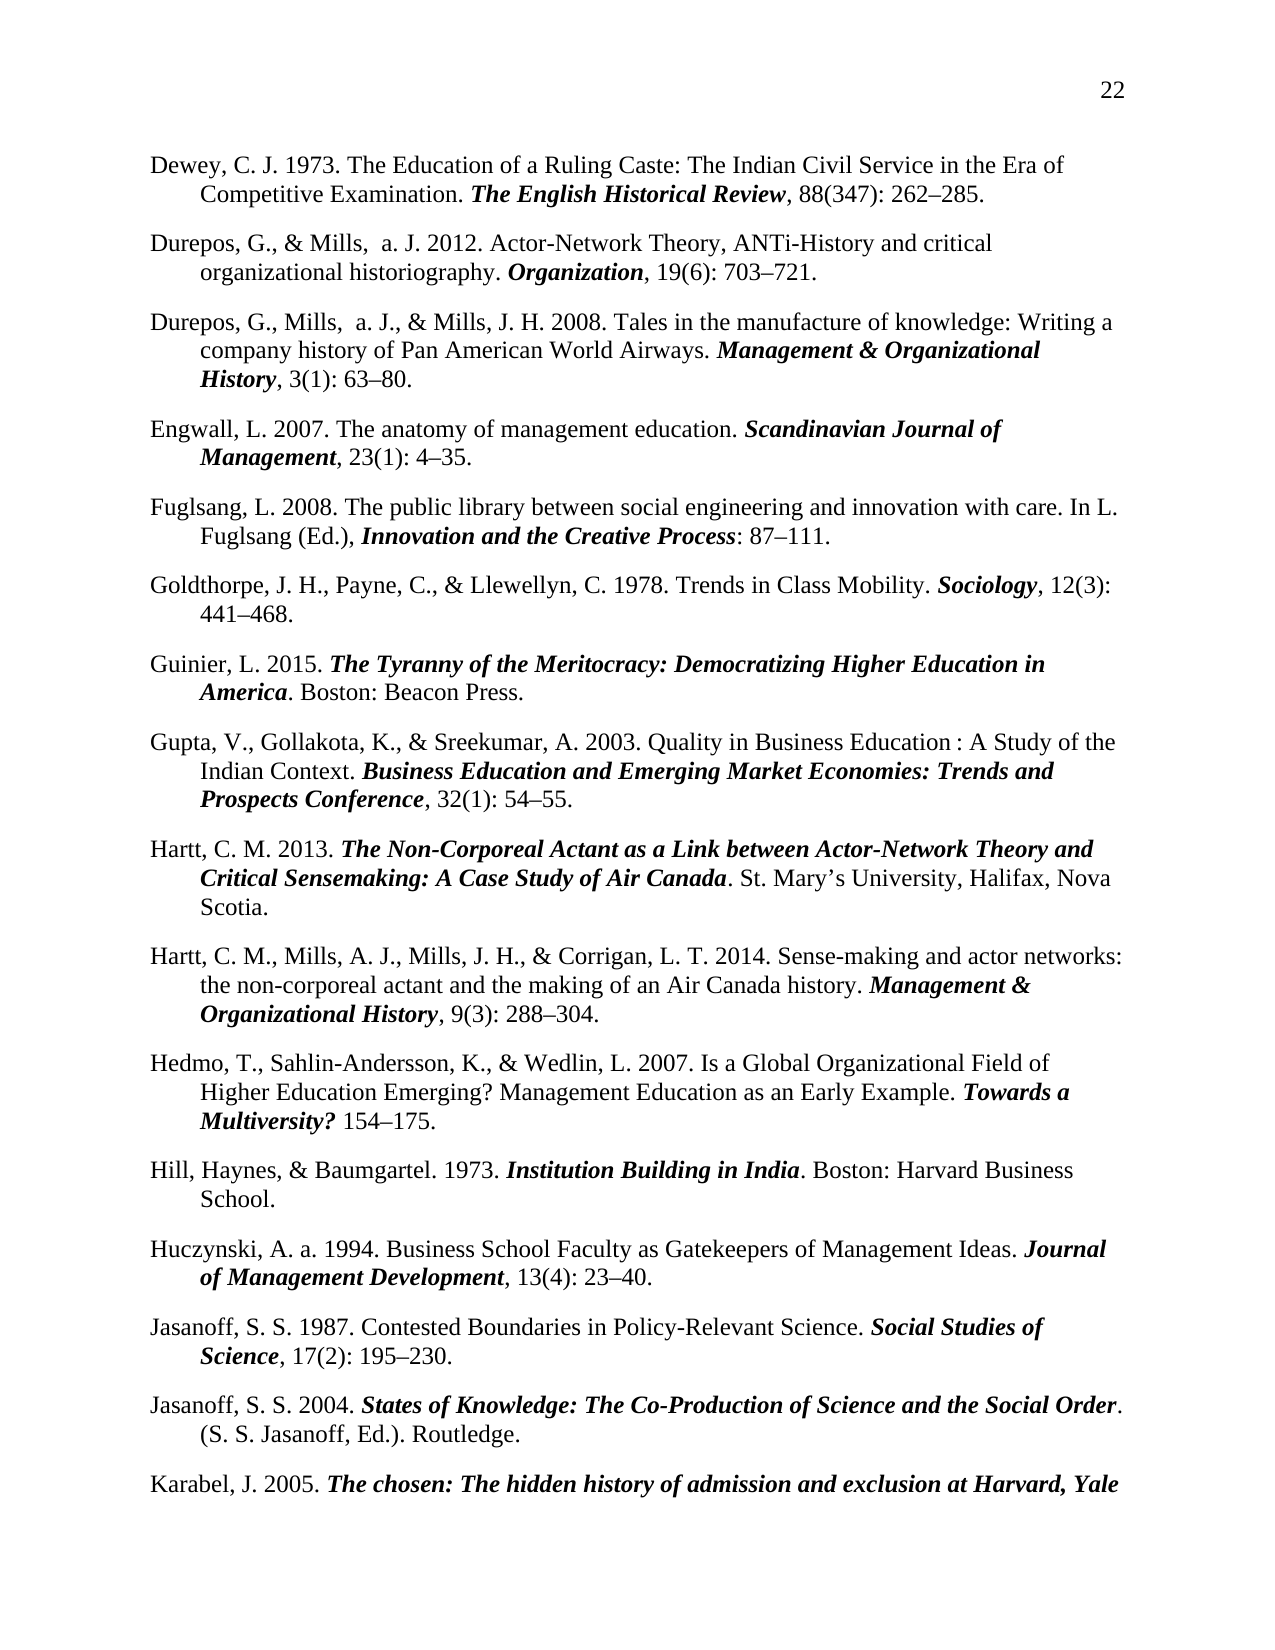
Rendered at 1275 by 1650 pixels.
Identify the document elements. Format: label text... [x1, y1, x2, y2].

text Fuglsang, L. 2008. The public library between social engineering and innovation with care. In L. Fuglsang (Ed.), Innovation and the Creative Process: 87–111. [150, 492, 1125, 549]
text Gupta, V., Gollakota, K., & Sreekumar, A. 2003. Quality in Business Education : A Study of the Indian Context. Business Education and Emerging Market Economies: Trends and Prospects Conference, 32(1): 54–55. [150, 727, 1125, 813]
text Hartt, C. M., Mills, A. J., Mills, J. H., & Corrigan, L. T. 2014. Sense-making and actor networks: the non-corporeal actant and the making of an Air Canada history. Management & Organizational History, 9(3): 288–304. [150, 941, 1125, 1027]
text Goldthorpe, J. H., Payne, C., & Llewellyn, C. 1978. Trends in Class Mobility. Sociology, 12(3): 441–468. [150, 570, 1125, 628]
text Guinier, L. 2015. The Tyranny of the Meritocracy: Democratizing Higher Education in America. Boston: Beacon Press. [150, 649, 1125, 706]
text Hill, Haynes, & Baumgartel. 1973. Institution Building in India. Boston: Harvard Business School. [150, 1155, 1125, 1213]
text Durepos, G., & Mills, a. J. 2012. Actor-Network Theory, ANTi-History and critical organizational historiography. Organization, 19(6): 703–721. [150, 228, 1125, 286]
text Hartt, C. M. 2013. The Non-Corporeal Actant as a Link between Actor-Network Theory and Critical Sensemaking: A Case Study of Air Canada. St. Mary’s University, Halifax, Nova Scotia. [150, 834, 1125, 920]
text Huczynski, A. a. 1994. Business School Faculty as Gatekeepers of Management Ideas. Journal of Management Development, 13(4): 23–40. [150, 1234, 1125, 1291]
text Dewey, C. J. 1973. The Education of a Ruling Caste: The Indian Civil Service in the Era of Competitive Examination. The English Historical Review, 88(347): 262–285. [150, 150, 1125, 207]
text Hedmo, T., Sahlin-Andersson, K., & Wedlin, L. 2007. Is a Global Organizational Field of Higher Education Emerging? Management Education as an Early Example. Towards a Multiversity? 154–175. [150, 1048, 1125, 1134]
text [150, 1469, 1125, 1497]
text Durepos, G., Mills, a. J., & Mills, J. H. 2008. Tales in the manufacture of knowledge: Writing a company history of Pan American World Airways. Management & Organizational History, 3(1): 63–80. [150, 307, 1125, 393]
text Jasanoff, S. S. 2004. States of Knowledge: The Co-Production of Science and the Social Order. (S. S. Jasanoff, Ed.). Routledge. [150, 1390, 1125, 1448]
text Engwall, L. 2007. The anatomy of management education. Scandinavian Journal of Management, 23(1): 4–35. [150, 414, 1125, 471]
text Jasanoff, S. S. 1987. Contested Boundaries in Policy-Relevant Science. Social Studies of Science, 17(2): 195–230. [150, 1312, 1125, 1369]
